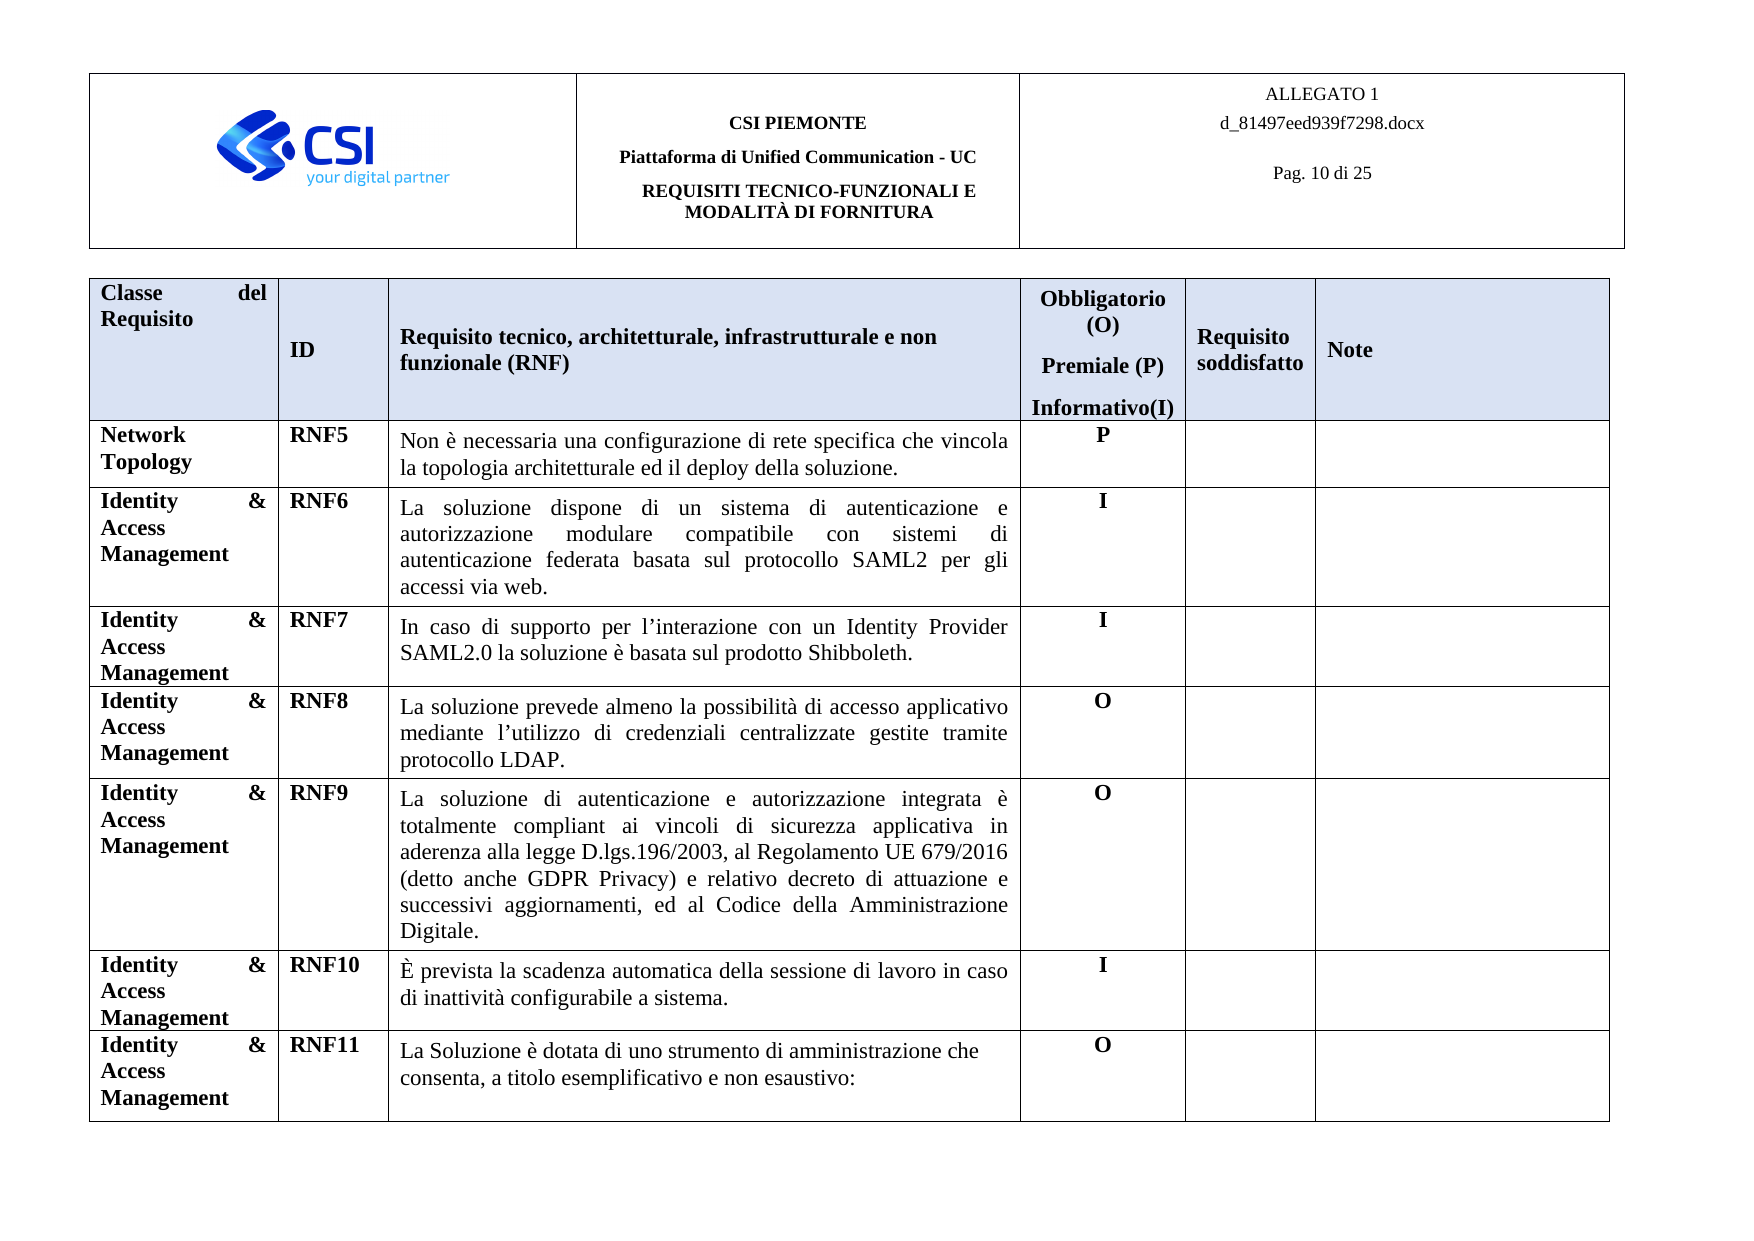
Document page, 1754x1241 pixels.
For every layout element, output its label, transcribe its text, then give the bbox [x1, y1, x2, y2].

table_cell Identity & Access Management [90, 687, 278, 778]
table_header Note [1316, 279, 1609, 420]
table_cell [1316, 607, 1609, 686]
table_header ID [279, 279, 388, 420]
picture [215, 110, 451, 187]
table_cell Identity & Access Management [90, 951, 278, 1030]
table_cell La soluzione dispone di un sistema di autenticazione e autorizzazione modulare compatibile con sistemi di autenticazione federata basata sul protocollo SAML2 per gli accessi via web. [389, 488, 1020, 606]
table_cell [1316, 488, 1609, 606]
table_cell [1186, 951, 1315, 1030]
table_cell O [1021, 779, 1185, 950]
table_cell [1186, 1031, 1315, 1121]
table_header Classe del Requisito [90, 279, 278, 420]
table_cell I [1021, 951, 1185, 1030]
table_cell [1316, 687, 1609, 778]
table_cell Identity & Access Management [90, 779, 278, 950]
table_cell O [1021, 1031, 1185, 1121]
table_cell In caso di supporto per l’interazione con un Identity Provider SAML2.0 la soluzione è basata sul prodotto Shibboleth. [389, 607, 1020, 686]
table_header Requisito soddisfatto [1186, 279, 1315, 420]
table_cell Identity & Access Management [90, 607, 278, 686]
table_cell La Soluzione è dotata di uno strumento di amministrazione che consenta, a titolo esemplificativo e non esaustivo: profilazione utenti; configurazione dei profili; trattamento dati sul data base. Lo strumento prevede l’autenticazione e la profilazione dell’utente autorizzato all’uso. Lo strumento traccia l’operatività svolta dagli utenti al fine di produrre un log facilmente consultabile. [389, 1031, 1020, 1121]
table_cell [1186, 421, 1315, 487]
table_cell RNF9 [279, 779, 388, 950]
table_cell RNF5 [279, 421, 388, 487]
table_cell RNF11 [279, 1031, 388, 1121]
table_cell RNF6 [279, 488, 388, 606]
table_cell RNF8 [279, 687, 388, 778]
table_cell La soluzione di autenticazione e autorizzazione integrata è totalmente compliant ai vincoli di sicurezza applicativa in aderenza alla legge D.lgs.196/2003, al Regolamento UE 679/2016 (detto anche GDPR Privacy) e relativo decreto di attuazione e successivi aggiornamenti, ed al Codice della Amministrazione Digitale. [389, 779, 1020, 950]
table_cell [1186, 779, 1315, 950]
table_cell I [1021, 488, 1185, 606]
table_cell [1316, 421, 1609, 487]
table_header Requisito tecnico, architetturale, infrastrutturale e non funzionale (RNF) [389, 279, 1020, 420]
table_cell RNF10 [279, 951, 388, 1030]
table_cell La soluzione prevede almeno la possibilità di accesso applicativo mediante l’utilizzo di credenziali centralizzate gestite tramite protocollo LDAP. [389, 687, 1020, 778]
table_cell [1316, 1031, 1609, 1121]
table_cell [1316, 951, 1609, 1030]
table_cell [1186, 687, 1315, 778]
table_cell Network Topology [90, 421, 278, 487]
table_header Obbligatorio (O) Premiale (P) Informativo(I) [1021, 279, 1185, 420]
table_cell Identity & Access Management [90, 488, 278, 606]
table_cell [1186, 607, 1315, 686]
table_cell Identity & Access Management [90, 1031, 278, 1121]
table_cell Non è necessaria una configurazione di rete specifica che vincola la topologia architetturale ed il deploy della soluzione. [389, 421, 1020, 487]
table_cell O [1021, 687, 1185, 778]
table_cell I [1021, 607, 1185, 686]
table_cell P [1021, 421, 1185, 487]
table_cell È prevista la scadenza automatica della sessione di lavoro in caso di inattività configurabile a sistema. [389, 951, 1020, 1030]
table_cell [1316, 779, 1609, 950]
table_cell RNF7 [279, 607, 388, 686]
table_cell [1186, 488, 1315, 606]
